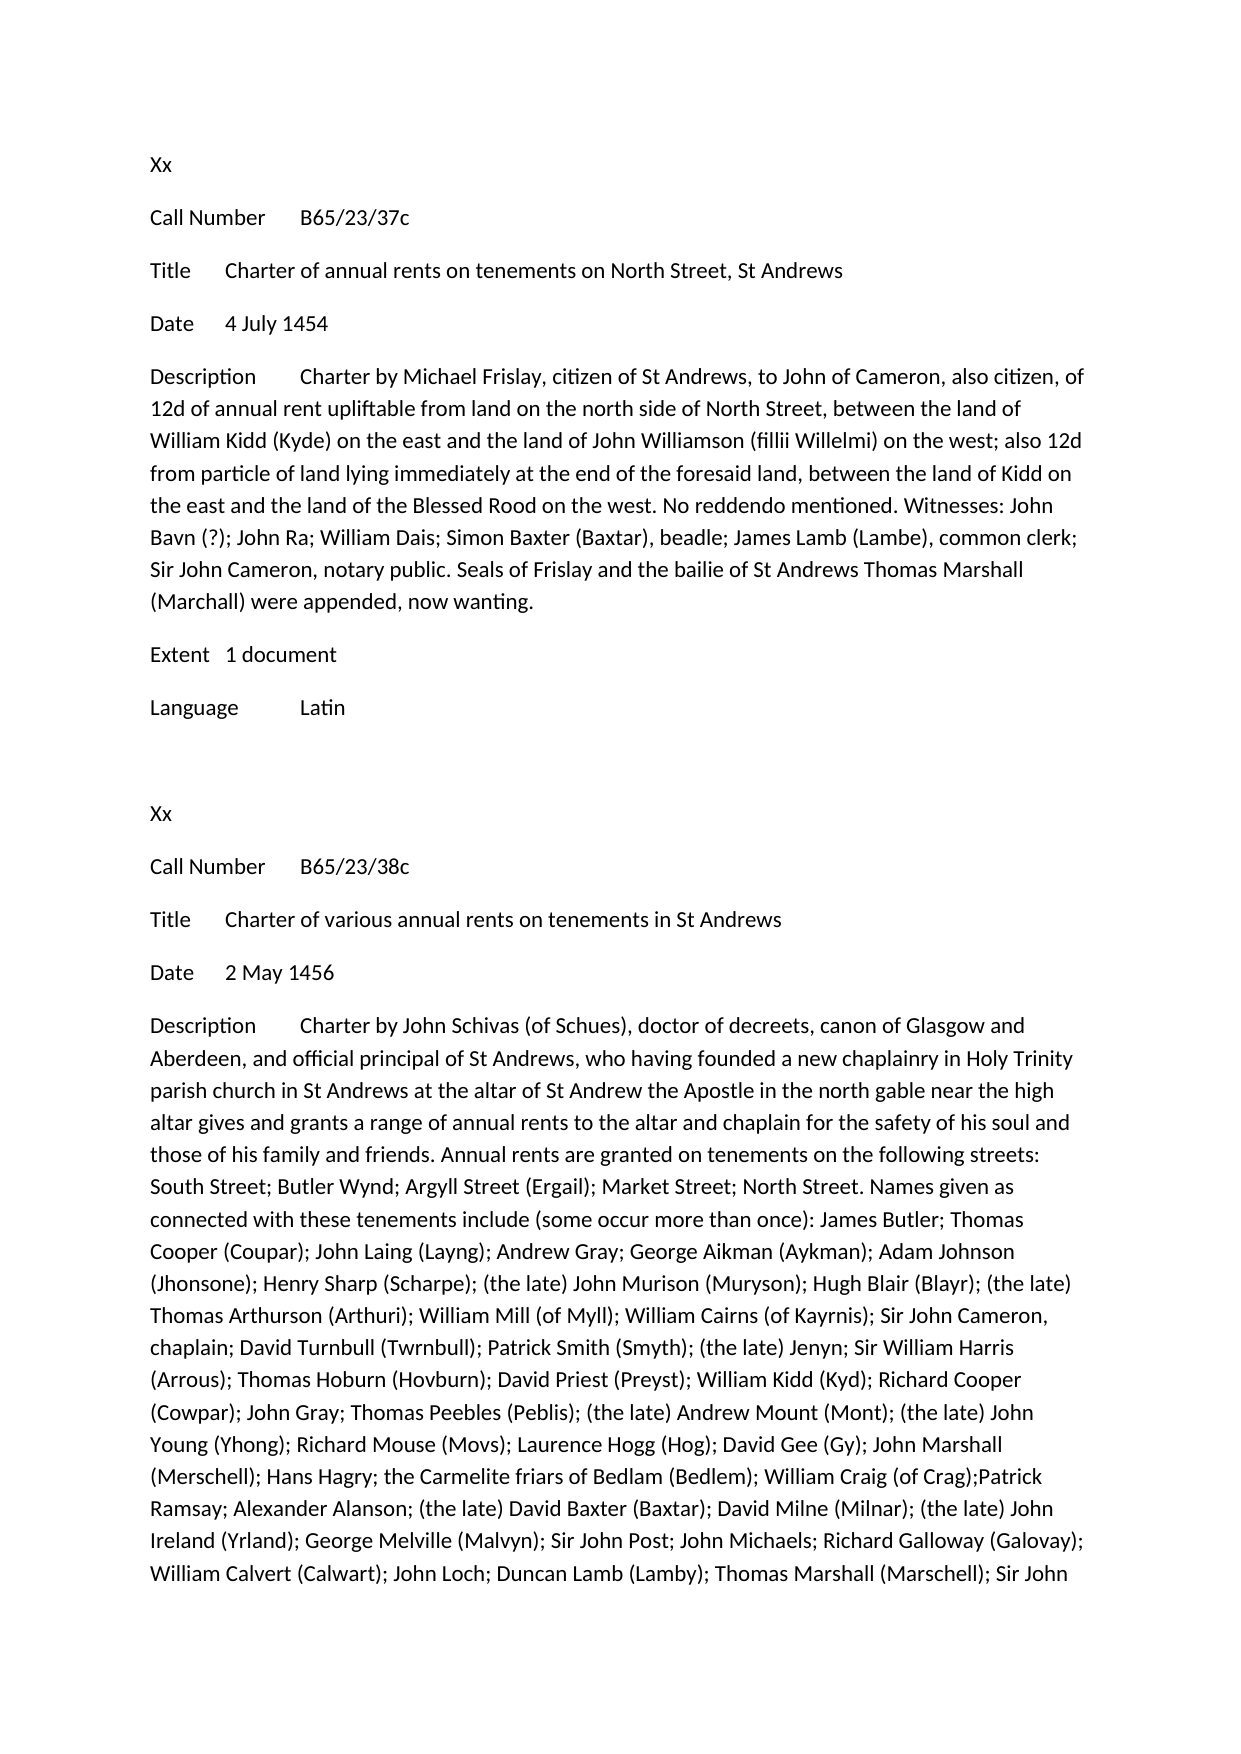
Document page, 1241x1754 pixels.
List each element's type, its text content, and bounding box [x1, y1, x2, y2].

text Title Charter of various annual rents on tenements in St Andrews [150, 906, 1090, 933]
text Call Number B65/23/38c [150, 852, 1090, 881]
text Language Latin [150, 693, 1090, 721]
text Date 2 May 1456 [150, 958, 1090, 987]
text Xx [150, 799, 1090, 827]
text Extent 1 document [150, 640, 1090, 668]
text Title Charter of annual rents on tenements on North Street, St Andrews [150, 256, 1090, 284]
text Date 4 July 1454 [150, 309, 1090, 337]
text Xx [150, 150, 1090, 178]
text Call Number B65/23/37c [150, 203, 1090, 231]
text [150, 1012, 1090, 1587]
text Description Charter by Michael Frislay, citizen of St Andrews, to John of Cameron, also citizen, of 12d of annual rent upliftable from land on the north side of North Street, between the land of William Kidd (Kyde) on the east and the land of John Williamson (fillii Willelmi) on the west; also 12d from particle of land lying immediately at the end of the foresaid land, between the land of Kidd on the east and the land of the Blessed Rood on the west. No reddendo mentioned. Witnesses: John Bavn (?); John Ra; William Dais; Simon Baxter (Baxtar), beadle; James Lamb (Lambe), common clerk; Sir John Cameron, notary public. Seals of Frislay and the bailie of St Andrews Thomas Marshall (Marchall) were appended, now wanting. [150, 362, 1090, 615]
